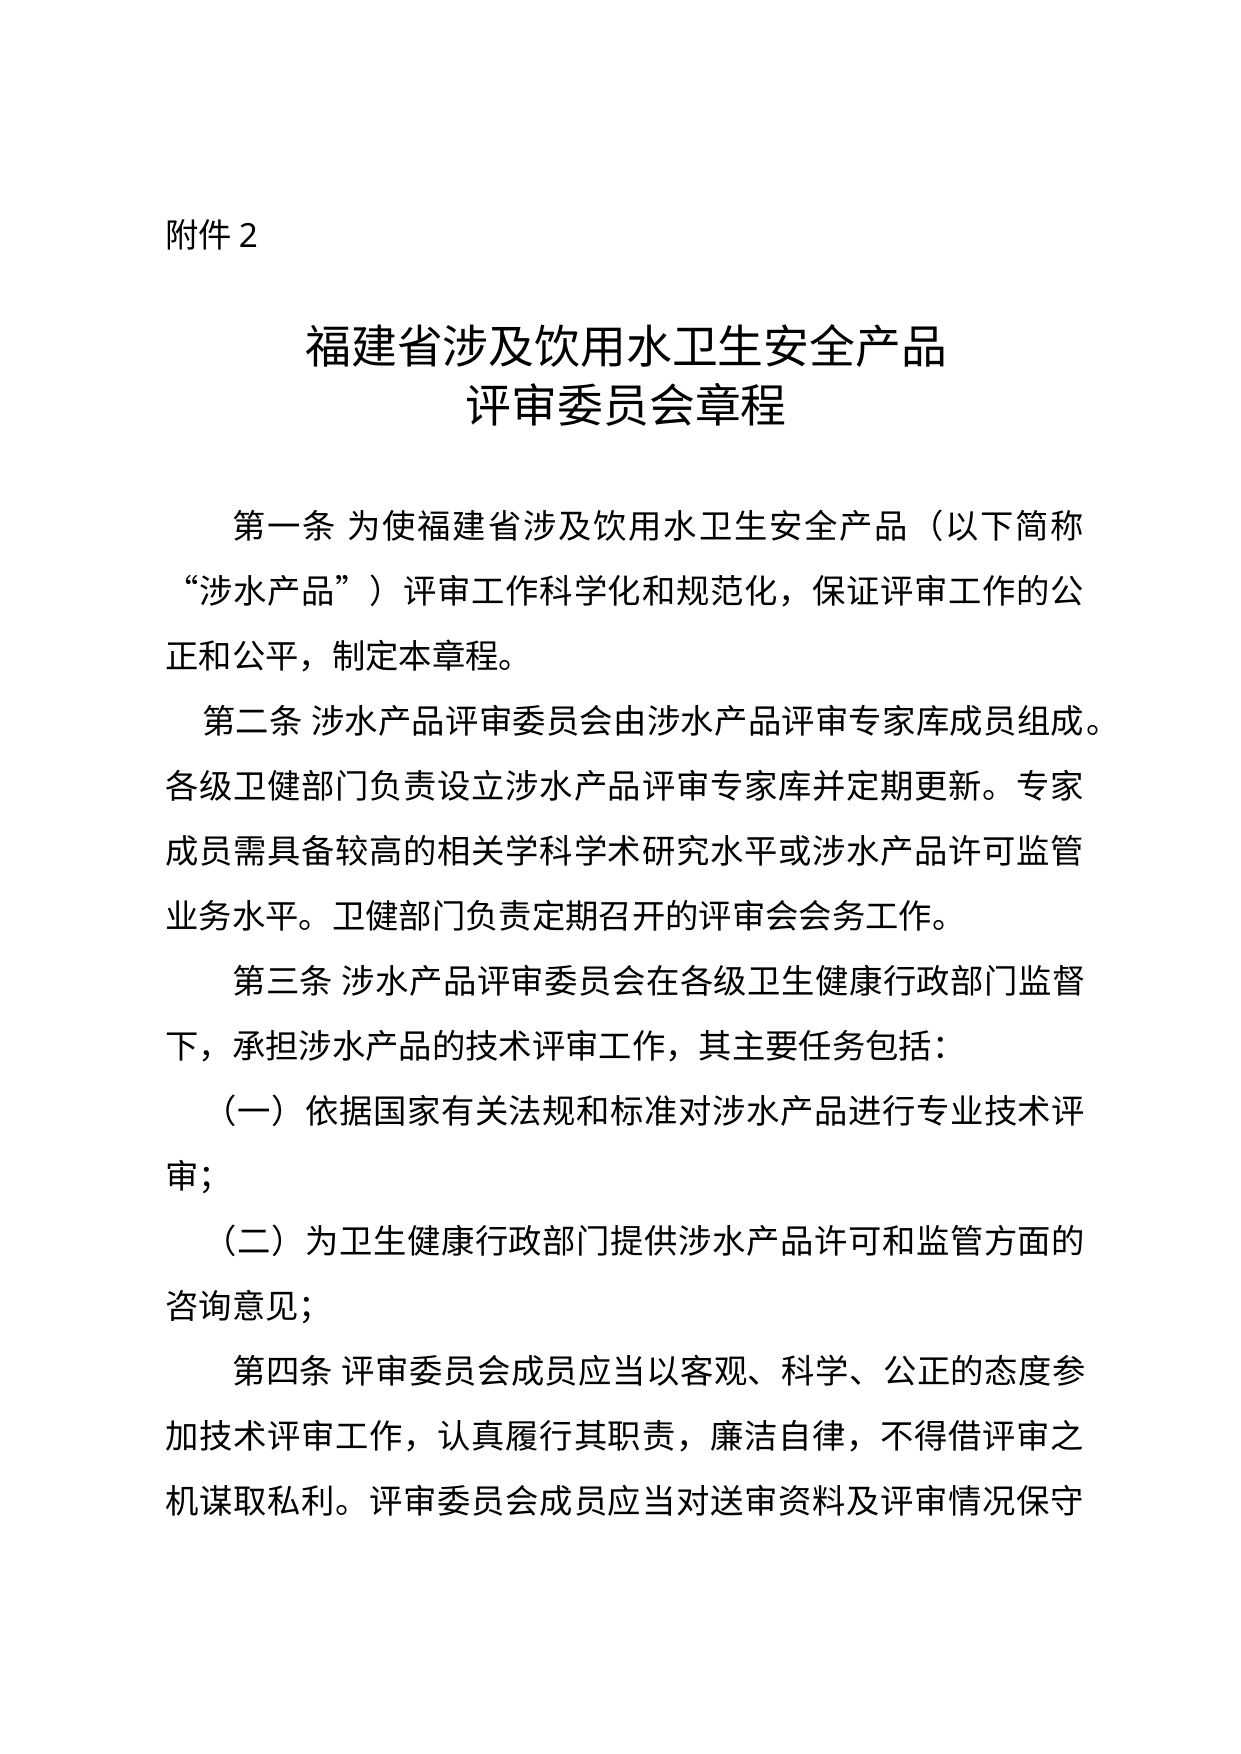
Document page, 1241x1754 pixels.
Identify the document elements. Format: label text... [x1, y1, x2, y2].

text 评审委员会章程 [165, 375, 1087, 434]
text 第一条 为使福建省涉及饮用水卫生安全产品（以下简称“涉水产品”）评审工作科学化和规范化，保证评审工作的公正和公平，制定本章程。 [165, 492, 1087, 687]
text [165, 1337, 1087, 1532]
text （二）为卫生健康行政部门提供涉水产品许可和监管方面的咨询意见； [165, 1207, 1087, 1337]
text （一）依据国家有关法规和标准对涉水产品进行专业技术评审； [165, 1077, 1087, 1207]
text 第三条 涉水产品评审委员会在各级卫生健康行政部门监督下，承担涉水产品的技术评审工作，其主要任务包括： [165, 947, 1087, 1077]
text 第二条 涉水产品评审委员会由涉水产品评审专家库成员组成。各级卫健部门负责设立涉水产品评审专家库并定期更新。专家成员需具备较高的相关学科学术研究水平或涉水产品许可监管业务水平。卫健部门负责定期召开的评审会会务工作。 [165, 687, 1087, 947]
text 福建省涉及饮用水卫生安全产品 [165, 317, 1087, 375]
text 附件2 [165, 200, 1087, 259]
